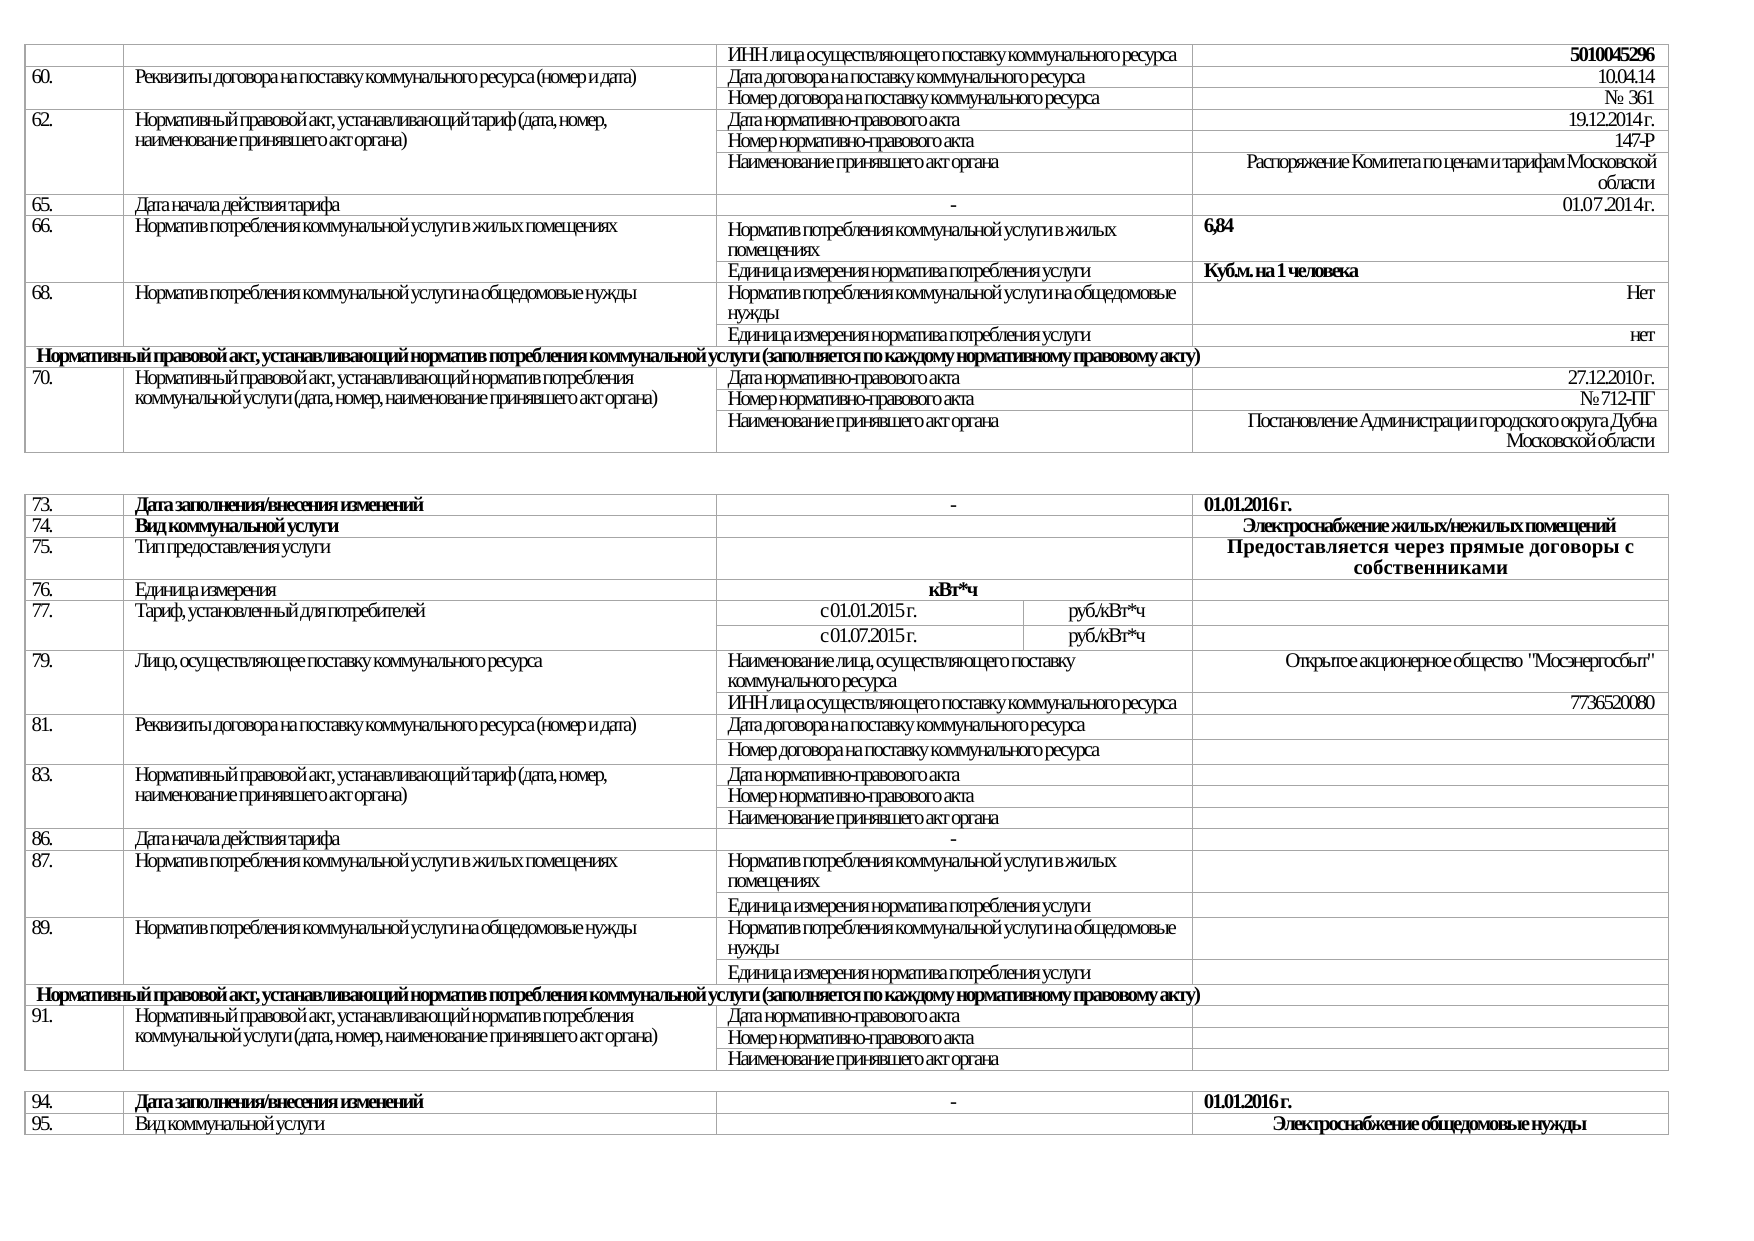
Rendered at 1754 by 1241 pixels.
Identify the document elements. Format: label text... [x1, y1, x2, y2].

table_cell [26, 283, 123, 346]
table_cell [1193, 960, 1668, 984]
table_cell [1193, 1006, 1668, 1027]
table_cell Наименование лица, осуществляющего поставку коммунального ресурса [717, 651, 1192, 692]
table_cell 19.12.2014 г. [1193, 110, 1668, 130]
table_header - [717, 1092, 1192, 1113]
table_cell Единица измерения норматива потребления услуги [717, 325, 1192, 346]
table_cell Дата начала действия тарифа [124, 829, 716, 850]
table_cell [717, 516, 1192, 537]
table_cell [26, 516, 123, 537]
table_cell Дата нормативно-правового акта [717, 765, 1192, 785]
table_cell [1193, 601, 1668, 625]
table_cell [26, 918, 123, 984]
table_cell [26, 538, 123, 579]
table_cell Куб.м. на 1 человека [1193, 262, 1668, 282]
table_cell [1193, 580, 1668, 600]
table_cell Норматив потребления коммунальной услуги в жилых помещениях [124, 851, 716, 917]
table_cell Номер нормативно-правового акта [717, 131, 1192, 152]
table_cell Открытое акционерное общество "Мосэнергосбыт" [1193, 651, 1668, 692]
table_header 01.01.2016 г. [1193, 495, 1668, 515]
table_cell Дата договора на поставку коммунального ресурса [717, 67, 1192, 87]
table_cell Дата начала действия тарифа [124, 195, 716, 215]
table_cell [1193, 740, 1668, 764]
table_cell [26, 216, 123, 282]
table_header [26, 495, 123, 515]
table_cell Наименование принявшего акт органа [717, 411, 1192, 452]
table_cell Нормативный правовой акт, устанавливающий норматив потребления коммунальной услуги (заполняется по каждому нормативному правовому акту) [26, 347, 1668, 367]
table_cell Нет [1193, 283, 1668, 324]
table_cell Тариф, установленный для потребителей [124, 601, 716, 650]
table_cell Нормативный правовой акт, устанавливающий тариф (дата, номер, наименование принявшего акт органа) [124, 765, 716, 828]
table_cell Предоставляется через прямые договоры с собственниками [1193, 538, 1668, 579]
table_cell [26, 67, 123, 109]
table_cell № 361 [1193, 88, 1668, 109]
table_cell [1193, 893, 1668, 917]
table_cell Дата нормативно-правового акта [717, 1006, 1192, 1027]
table_cell Лицо, осуществляющее поставку коммунального ресурса [124, 651, 716, 714]
table_header [26, 1092, 123, 1113]
table_cell Реквизиты договора на поставку коммунального ресурса (номер и дата) [124, 67, 716, 109]
table_cell № 712-ПГ [1193, 390, 1668, 410]
table_cell [1193, 715, 1668, 739]
table_cell Единица измерения норматива потребления услуги [717, 960, 1192, 984]
table_cell [26, 110, 123, 194]
table_cell 7736520080 [1193, 693, 1668, 714]
table_cell [26, 1114, 123, 1134]
table_header Дата заполнения/внесения изменений [124, 1092, 716, 1113]
table_cell кВт*ч [717, 580, 1192, 600]
table_cell [717, 1114, 1192, 1134]
table_cell [26, 765, 123, 828]
table_cell [1193, 765, 1668, 785]
table_cell - [717, 195, 1192, 215]
table_cell [1193, 626, 1668, 650]
table_cell Нормативный правовой акт, устанавливающий норматив потребления коммунальной услуги (дата, номер, наименование принявшего акт органа) [124, 368, 716, 452]
table_cell Норматив потребления коммунальной услуги в жилых помещениях [717, 851, 1192, 892]
table_cell 10.04.14 [1193, 67, 1668, 87]
table_cell Норматив потребления коммунальной услуги на общедомовые нужды [717, 918, 1192, 959]
table_cell Дата нормативно-правового акта [717, 368, 1192, 388]
table_cell [1193, 1049, 1668, 1070]
table_cell 147-Р [1193, 131, 1668, 152]
table_cell с 01.01.2015 г. [717, 601, 1023, 625]
table_cell Тип предоставления услуги [124, 538, 716, 579]
table_cell Дата нормативно-правового акта [717, 110, 1192, 130]
table_cell Наименование принявшего акт органа [717, 808, 1192, 828]
table_header Дата заполнения/внесения изменений [124, 495, 716, 515]
table_cell ИНН лица осуществляющего поставку коммунального ресурса [717, 45, 1192, 66]
table_cell с 01.07.2015 г. [717, 626, 1023, 650]
table_cell Нормативный правовой акт, устанавливающий норматив потребления коммунальной услуги (заполняется по каждому нормативному правовому акту) [26, 985, 1668, 1005]
table_cell [26, 580, 123, 600]
table_cell [26, 45, 123, 66]
table_cell [26, 829, 123, 850]
table_header 01.01.2016 г. [1193, 1092, 1668, 1113]
table_cell [26, 195, 123, 215]
table_header - [717, 495, 1192, 515]
table_cell Наименование принявшего акт органа [717, 1049, 1192, 1070]
table_cell Единица измерения [124, 580, 716, 600]
table_cell - [717, 829, 1192, 850]
table_cell нет [1193, 325, 1668, 346]
table_cell Норматив потребления коммунальной услуги на общедомовые нужды [124, 283, 716, 346]
table_cell Электроснабжение общедомовые нужды [1193, 1114, 1668, 1134]
table_cell Нормативный правовой акт, устанавливающий тариф (дата, номер, наименование принявшего акт органа) [124, 110, 716, 194]
table_cell Норматив потребления коммунальной услуги на общедомовые нужды [124, 918, 716, 984]
table_cell Постановление Администрации городского округа Дубна Московской области [1193, 411, 1668, 452]
table_cell [26, 601, 123, 650]
table_cell [26, 715, 123, 764]
table_cell Нормативный правовой акт, устанавливающий норматив потребления коммунальной услуги (дата, номер, наименование принявшего акт органа) [124, 1006, 716, 1070]
table_cell руб./кВт*ч [1024, 601, 1192, 625]
table_cell Дата договора на поставку коммунального ресурса [717, 715, 1192, 739]
table_cell Норматив потребления коммунальной услуги в жилых помещениях [717, 216, 1192, 261]
table_cell Норматив потребления коммунальной услуги на общедомовые нужды [717, 283, 1192, 324]
table_cell Номер договора на поставку коммунального ресурса [717, 88, 1192, 109]
table_cell 5010045296 [1193, 45, 1668, 66]
table_cell [26, 651, 123, 714]
table_cell Норматив потребления коммунальной услуги в жилых помещениях [124, 216, 716, 282]
table_cell Единица измерения норматива потребления услуги [717, 893, 1192, 917]
table_cell [1193, 1028, 1668, 1048]
table_cell Вид коммунальной услуги [124, 516, 716, 537]
table_cell [1193, 829, 1668, 850]
table_cell Наименование принявшего акт органа [717, 153, 1192, 194]
table_cell Вид коммунальной услуги [124, 1114, 716, 1134]
table_cell [1193, 808, 1668, 828]
table_cell Реквизиты договора на поставку коммунального ресурса (номер и дата) [124, 715, 716, 764]
table_cell Распоряжение Комитета по ценам и тарифам Московской области [1193, 153, 1668, 194]
table_cell руб./кВт*ч [1024, 626, 1192, 650]
table_cell Номер договора на поставку коммунального ресурса [717, 740, 1192, 764]
table_cell [1193, 786, 1668, 807]
table_cell Электроснабжение жилых/нежилых помещений [1193, 516, 1668, 537]
table_cell [717, 538, 1192, 579]
table_cell Номер нормативно-правового акта [717, 1028, 1192, 1048]
table_cell [26, 1006, 123, 1070]
table_cell 01.07.2014г. [1193, 195, 1668, 215]
table_cell [1193, 918, 1668, 959]
table_cell [26, 368, 123, 452]
table_cell Единица измерения норматива потребления услуги [717, 262, 1192, 282]
table_cell 6,84 [1193, 216, 1668, 261]
table_cell ИНН лица осуществляющего поставку коммунального ресурса [717, 693, 1192, 714]
table_cell [26, 851, 123, 917]
table_cell [1193, 851, 1668, 892]
table_cell 27.12.2010 г. [1193, 368, 1668, 388]
table_cell Номер нормативно-правового акта [717, 390, 1192, 410]
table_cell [124, 45, 716, 66]
table_cell Номер нормативно-правового акта [717, 786, 1192, 807]
